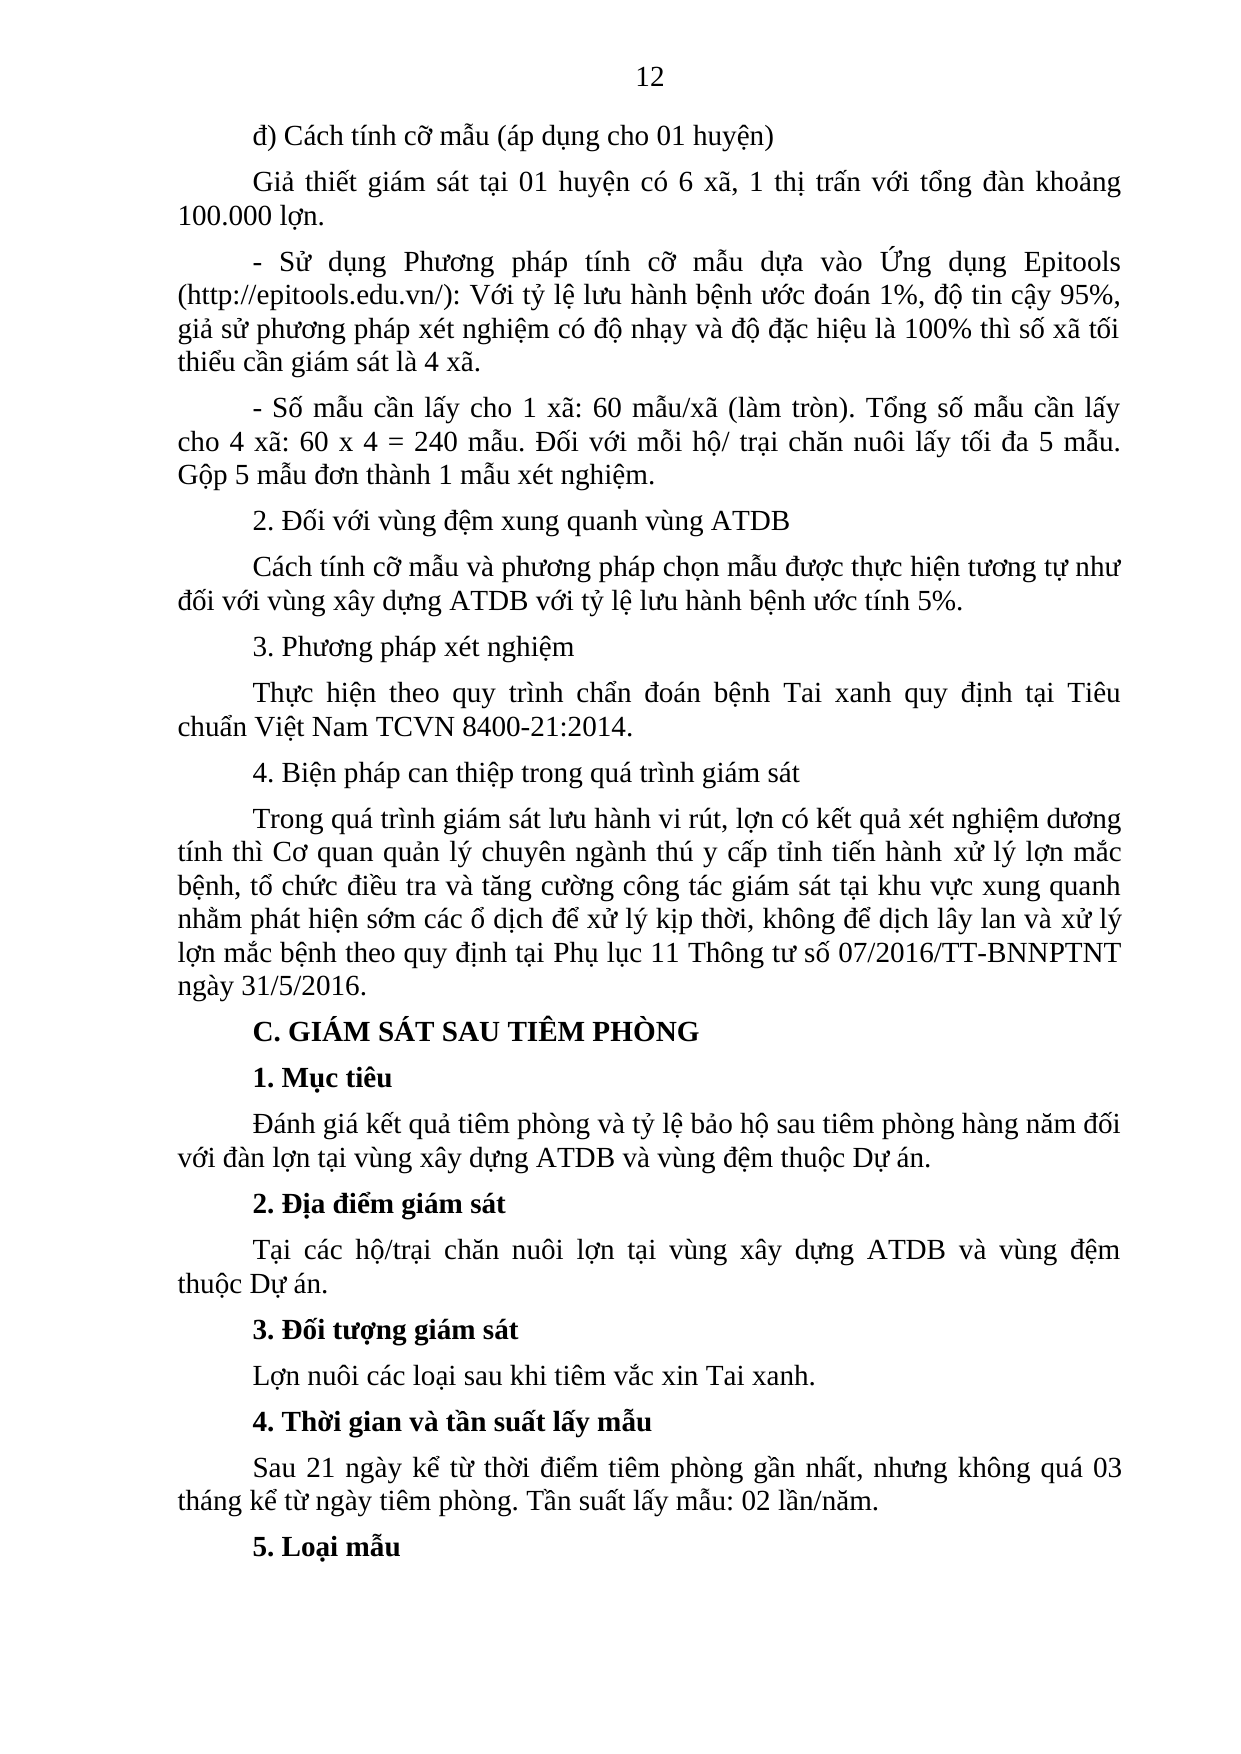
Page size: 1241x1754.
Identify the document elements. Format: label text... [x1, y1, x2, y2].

text đ) Cách tính cỡ mẫu (áp dụng cho 01 huyện) [177, 118, 1122, 152]
text Tại các hộ/trại chăn nuôi lợn tại vùng xây dựng ATDB và vùng đệm thuộc Dự án. [177, 1232, 1122, 1299]
text C. GIÁM SÁT SAU TIÊM PHÒNG [177, 1014, 1122, 1048]
text Giả thiết giám sát tại 01 huyện có 6 xã, 1 thị trấn với tổng đàn khoảng 100.000 lợn. [177, 164, 1122, 231]
text 4. Thời gian và tần suất lấy mẫu [177, 1404, 1122, 1437]
text 3. Đối tượng giám sát [177, 1312, 1122, 1345]
text 3. Phương pháp xét nghiệm [177, 629, 1122, 663]
text 2. Địa điểm giám sát [177, 1186, 1122, 1220]
text 1. Mục tiêu [177, 1061, 1122, 1094]
text Cách tính cỡ mẫu và phương pháp chọn mẫu được thực hiện tương tự như đối với vùng xây dựng ATDB với tỷ lệ lưu hành bệnh ước tính 5%. [177, 549, 1122, 617]
text 5. Loại mẫu [177, 1529, 1122, 1563]
text - Số mẫu cần lấy cho 1 xã: 60 mẫu/xã (làm tròn). Tổng số mẫu cần lấy cho 4 xã: 60 x 4 = 240 mẫu. Đối với mỗi hộ/ trại chăn nuôi lấy tối đa 5 mẫu. Gộp 5 mẫu đơn thành 1 mẫu xét nghiệm. [177, 390, 1122, 491]
text Lợn nuôi các loại sau khi tiêm vắc xin Tai xanh. [177, 1358, 1122, 1391]
text 4. Biện pháp can thiệp trong quá trình giám sát [177, 755, 1122, 788]
text Trong quá trình giám sát lưu hành vi rút, lợn có kết quả xét nghiệm dương tính thì Cơ quan quản lý chuyên ngành thú y cấp tỉnh tiến hành xử lý lợn mắc bệnh, tổ chức điều tra và tăng cường công tác giám sát tại khu vực xung quanh nhằm phát hiện sớm các ổ dịch để xử lý kịp thời, không để dịch lây lan và xử lý lợn mắc bệnh theo quy định tại Phụ lục 11 Thông tư số 07/2016/TT-BNNPTNT ngày 31/5/2016. [177, 801, 1122, 1002]
text Sau 21 ngày kể từ thời điểm tiêm phòng gần nhất, nhưng không quá 03 tháng kể từ ngày tiêm phòng. Tần suất lấy mẫu: 02 lần/năm. [177, 1450, 1122, 1517]
text Thực hiện theo quy trình chẩn đoán bệnh Tai xanh quy định tại Tiêu chuẩn Việt Nam TCVN 8400-21:2014. [177, 675, 1122, 742]
text Đánh giá kết quả tiêm phòng và tỷ lệ bảo hộ sau tiêm phòng hàng năm đối với đàn lợn tại vùng xây dựng ATDB và vùng đệm thuộc Dự án. [177, 1107, 1122, 1174]
text 2. Đối với vùng đệm xung quanh vùng ATDB [177, 503, 1122, 537]
text - Sử dụng Phương pháp tính cỡ mẫu dựa vào Ứng dụng Epitools (http://epitools.edu.vn/): Với tỷ lệ lưu hành bệnh ước đoán 1%, độ tin cậy 95%, giả sử phương pháp xét nghiệm có độ nhạy và độ đặc hiệu là 100% thì số xã tối thiểu cần giám sát là 4 xã. [177, 244, 1122, 378]
